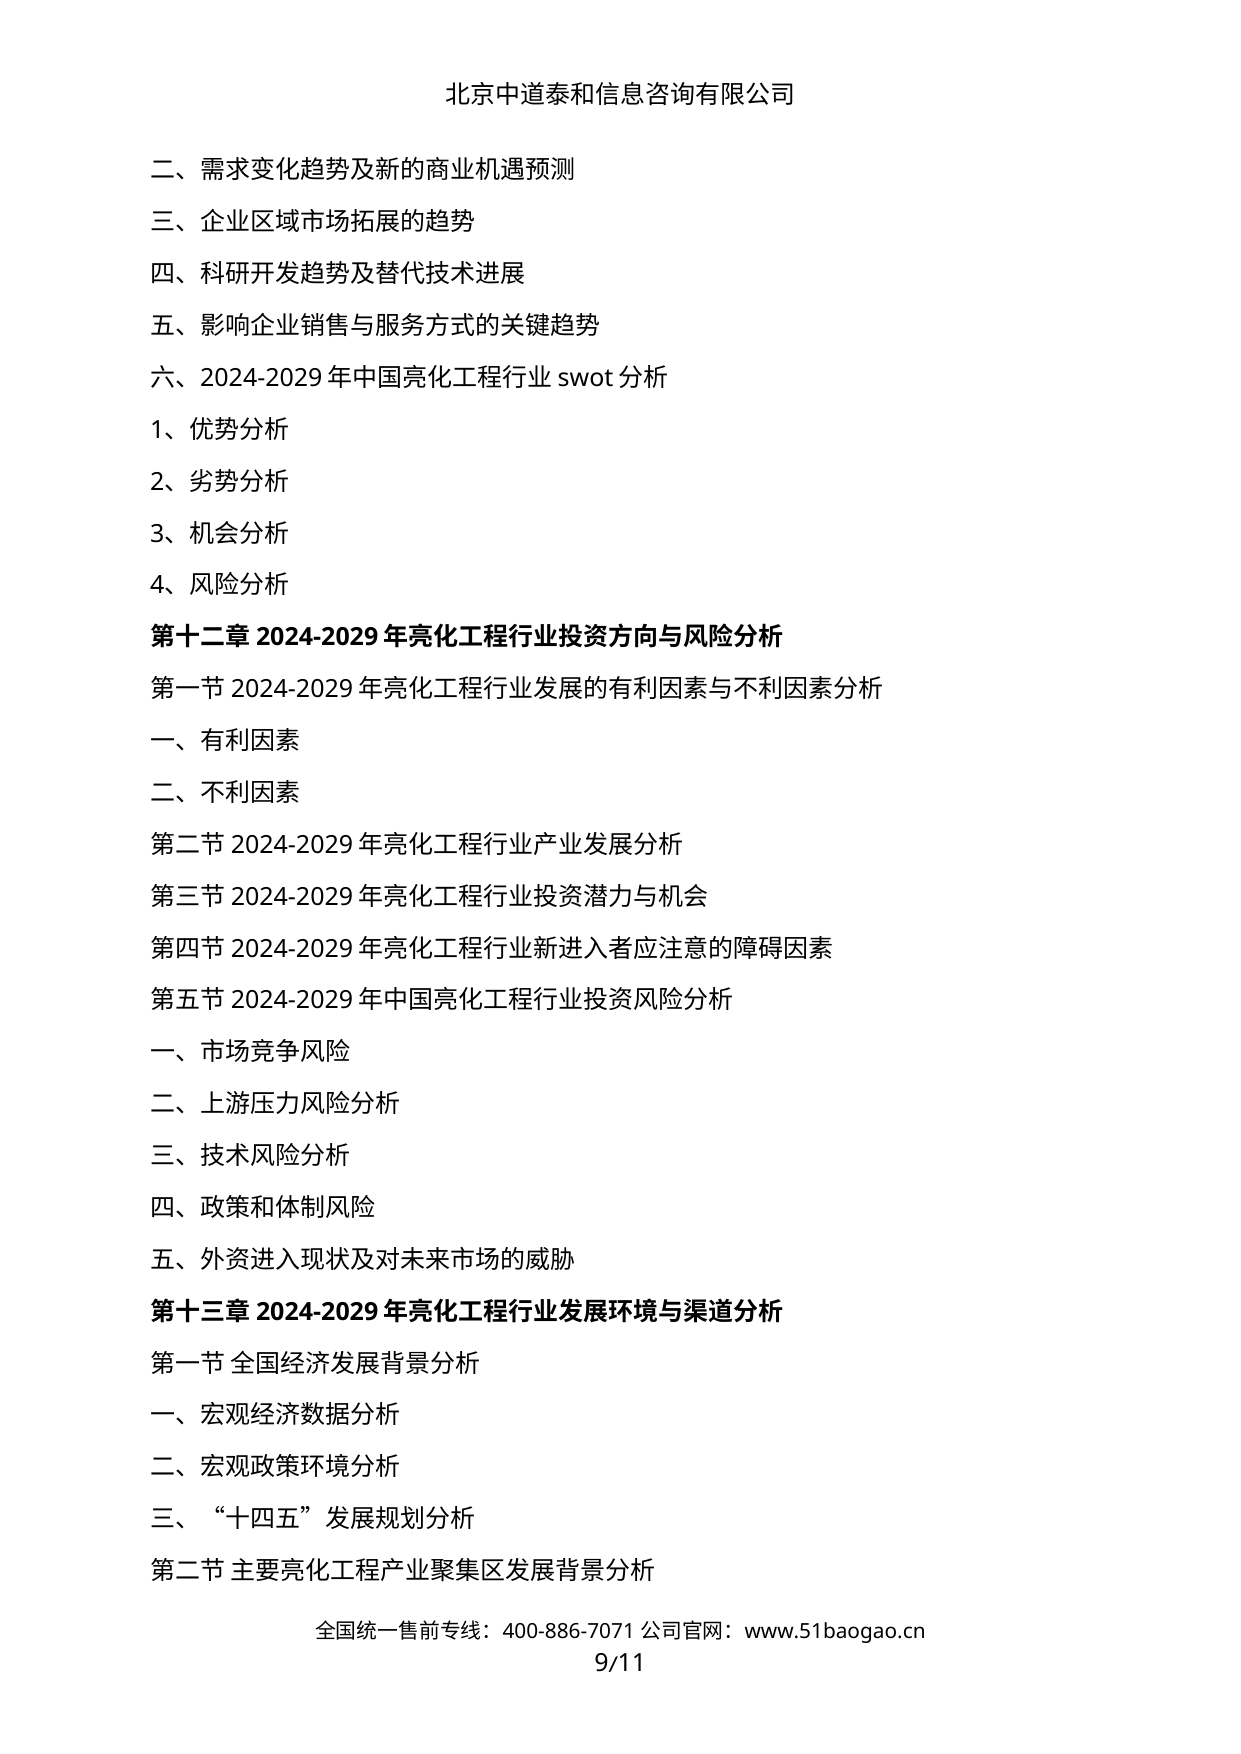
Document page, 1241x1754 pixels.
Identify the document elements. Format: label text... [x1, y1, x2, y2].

text 一、宏观经济数据分析 [150, 1395, 1090, 1431]
text 第十三章 2024-2029年亮化工程行业发展环境与渠道分析 [150, 1291, 1090, 1327]
text 五、影响企业销售与服务方式的关键趋势 [150, 306, 1090, 342]
text 二、宏观政策环境分析 [150, 1447, 1090, 1483]
text 第一节 2024-2029年亮化工程行业发展的有利因素与不利因素分析 [150, 669, 1090, 705]
text 第二节 主要亮化工程产业聚集区发展背景分析 [150, 1551, 1090, 1587]
text 第一节 全国经济发展背景分析 [150, 1343, 1090, 1379]
text 六、2024-2029年中国亮化工程行业swot分析 [150, 357, 1090, 394]
text 一、有利因素 [150, 721, 1090, 757]
text 第四节 2024-2029年亮化工程行业新进入者应注意的障碍因素 [150, 928, 1090, 964]
text 2、劣势分析 [150, 461, 1090, 497]
text 第五节 2024-2029年中国亮化工程行业投资风险分析 [150, 980, 1090, 1016]
text 4、风险分析 [150, 565, 1090, 601]
text 第十二章 2024-2029年亮化工程行业投资方向与风险分析 [150, 617, 1090, 653]
text 1、优势分析 [150, 409, 1090, 446]
text 二、不利因素 [150, 772, 1090, 809]
text 三、技术风险分析 [150, 1136, 1090, 1172]
text 二、上游压力风险分析 [150, 1084, 1090, 1120]
text 第二节 2024-2029年亮化工程行业产业发展分析 [150, 824, 1090, 861]
text 三、企业区域市场拓展的趋势 [150, 202, 1090, 238]
text 三、“十四五”发展规划分析 [150, 1499, 1090, 1535]
text 五、外资进入现状及对未来市场的威胁 [150, 1239, 1090, 1276]
text 第三节 2024-2029年亮化工程行业投资潜力与机会 [150, 876, 1090, 912]
text 四、政策和体制风险 [150, 1187, 1090, 1224]
text 一、市场竞争风险 [150, 1032, 1090, 1068]
text 四、科研开发趋势及替代技术进展 [150, 254, 1090, 290]
text 二、需求变化趋势及新的商业机遇预测 [150, 150, 1090, 186]
text 3、机会分析 [150, 513, 1090, 549]
